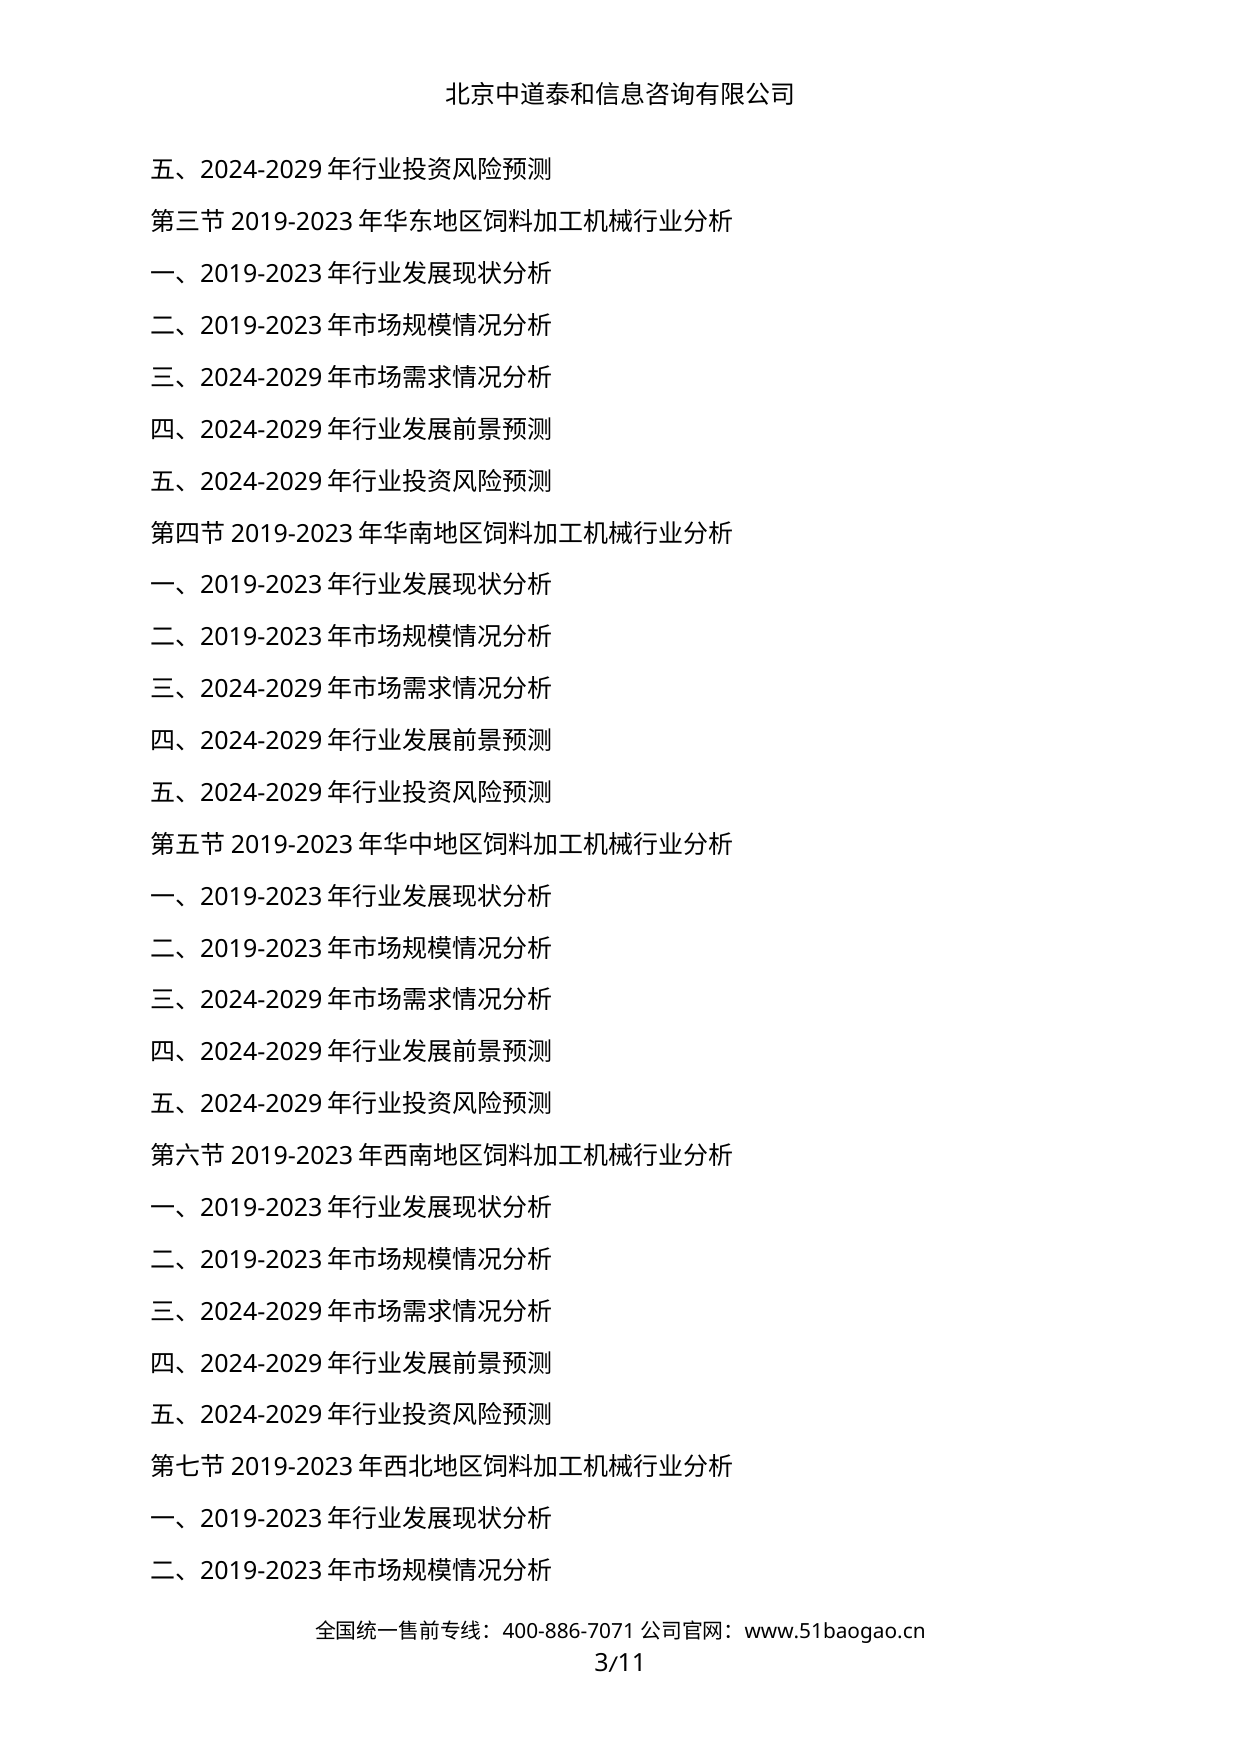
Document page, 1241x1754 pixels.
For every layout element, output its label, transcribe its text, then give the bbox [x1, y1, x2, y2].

text 第五节 2019-2023年华中地区饲料加工机械行业分析 [150, 824, 1090, 861]
text 二、2019-2023年市场规模情况分析 [150, 1551, 1090, 1587]
text 第四节 2019-2023年华南地区饲料加工机械行业分析 [150, 513, 1090, 549]
text 三、2024-2029年市场需求情况分析 [150, 980, 1090, 1016]
text 五、2024-2029年行业投资风险预测 [150, 1084, 1090, 1120]
text 五、2024-2029年行业投资风险预测 [150, 461, 1090, 497]
text 二、2019-2023年市场规模情况分析 [150, 928, 1090, 964]
text 一、2019-2023年行业发展现状分析 [150, 876, 1090, 912]
text 一、2019-2023年行业发展现状分析 [150, 565, 1090, 601]
text 五、2024-2029年行业投资风险预测 [150, 1395, 1090, 1431]
text 第六节 2019-2023年西南地区饲料加工机械行业分析 [150, 1136, 1090, 1172]
text 四、2024-2029年行业发展前景预测 [150, 1343, 1090, 1379]
text 第七节 2019-2023年西北地区饲料加工机械行业分析 [150, 1447, 1090, 1483]
text 二、2019-2023年市场规模情况分析 [150, 1239, 1090, 1276]
text 四、2024-2029年行业发展前景预测 [150, 409, 1090, 446]
text 二、2019-2023年市场规模情况分析 [150, 617, 1090, 653]
text 一、2019-2023年行业发展现状分析 [150, 254, 1090, 290]
text 一、2019-2023年行业发展现状分析 [150, 1499, 1090, 1535]
text 四、2024-2029年行业发展前景预测 [150, 721, 1090, 757]
text 第三节 2019-2023年华东地区饲料加工机械行业分析 [150, 202, 1090, 238]
text 三、2024-2029年市场需求情况分析 [150, 669, 1090, 705]
text 四、2024-2029年行业发展前景预测 [150, 1032, 1090, 1068]
text 三、2024-2029年市场需求情况分析 [150, 357, 1090, 394]
text 二、2019-2023年市场规模情况分析 [150, 306, 1090, 342]
text 三、2024-2029年市场需求情况分析 [150, 1291, 1090, 1327]
text 五、2024-2029年行业投资风险预测 [150, 772, 1090, 809]
text 一、2019-2023年行业发展现状分析 [150, 1187, 1090, 1224]
text 五、2024-2029年行业投资风险预测 [150, 150, 1090, 186]
